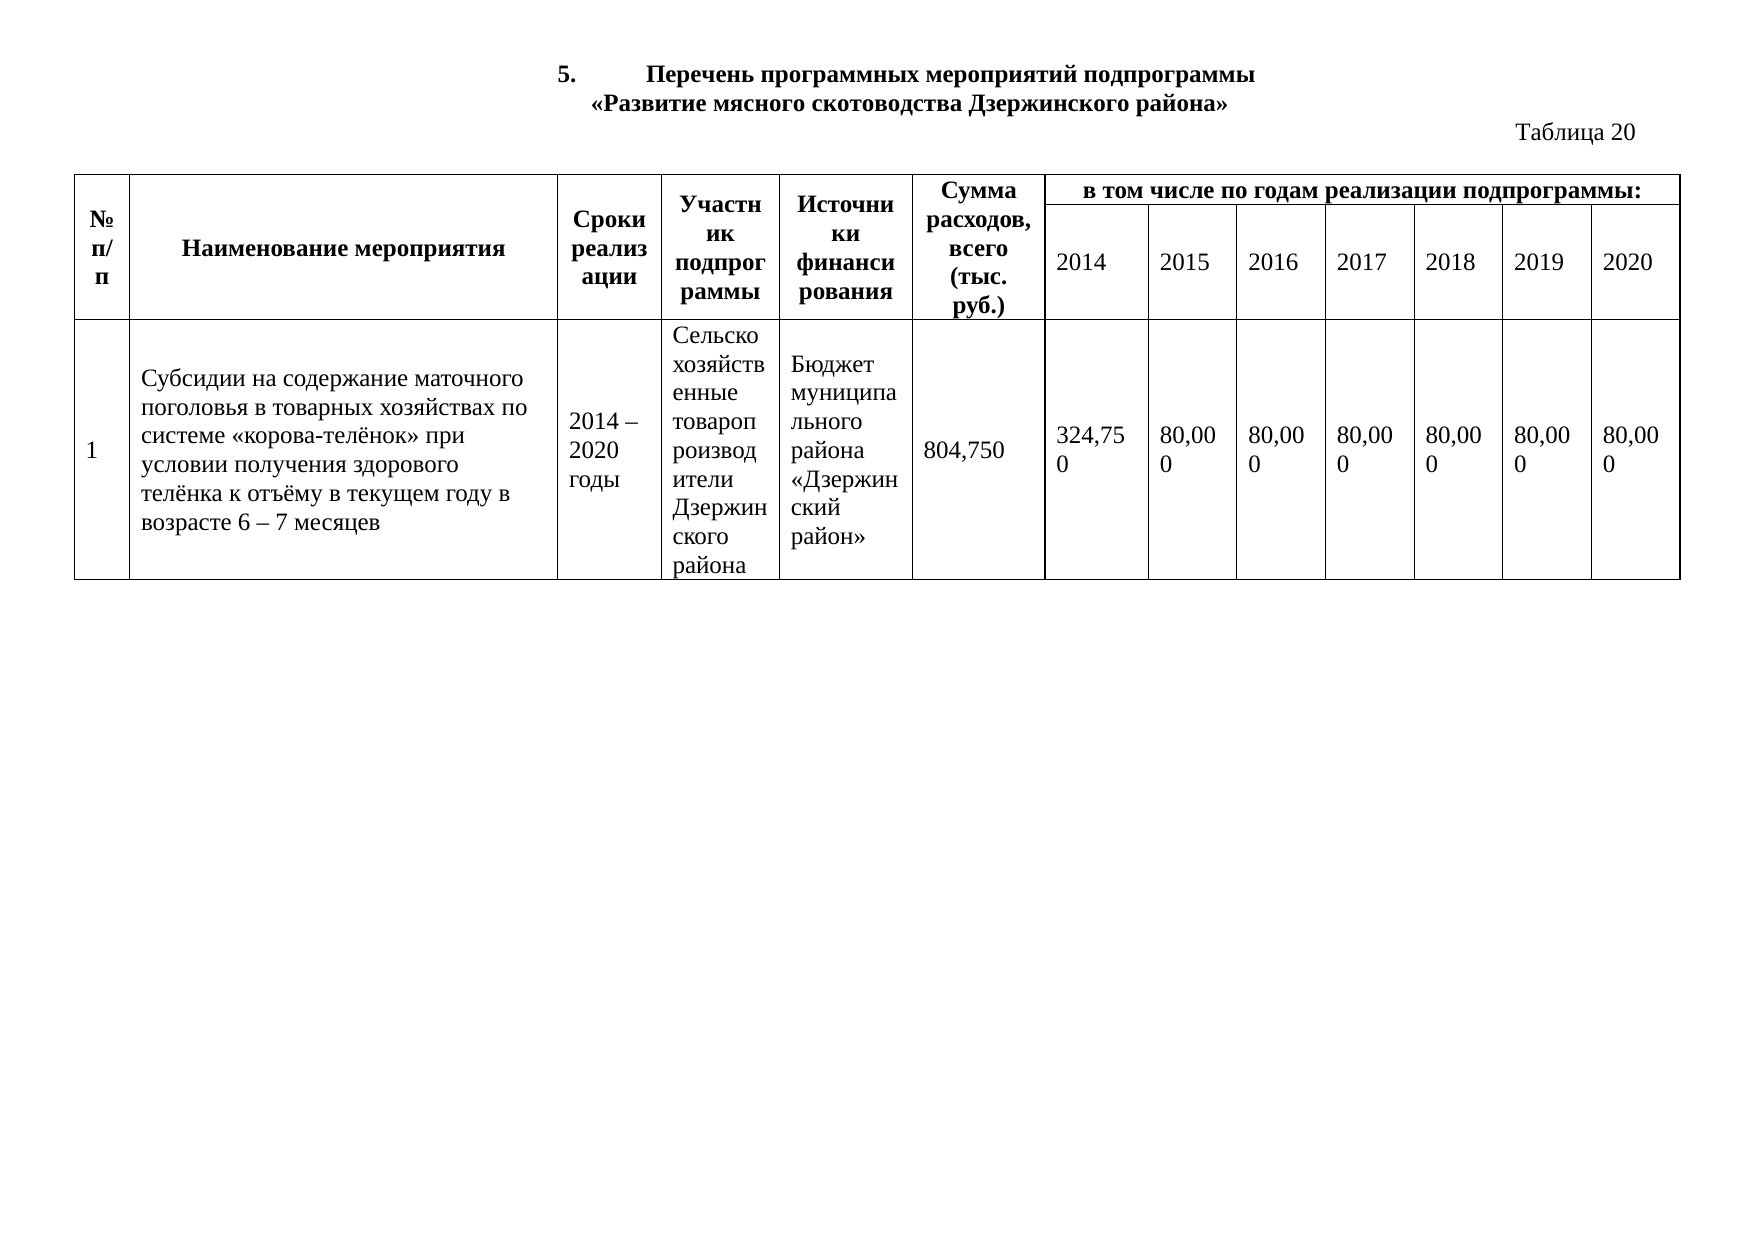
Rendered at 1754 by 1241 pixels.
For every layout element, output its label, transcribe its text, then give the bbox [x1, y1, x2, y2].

table_cell 80,000 [1237, 320, 1325, 579]
table_header № п/п [75, 175, 129, 319]
table_cell 2020 [1592, 205, 1679, 319]
list «Развитие мясного скотоводства Дзержинского района» [118, 88, 1636, 117]
table_header Наименование мероприятия [130, 175, 557, 319]
table_header Сумма расходов, всего (тыс. руб.) [913, 175, 1044, 319]
table_cell Субсидии на содержание маточного поголовья в товарных хозяйствах по системе «корова-телёнок» при условии получения здорового телёнка к отъёму в текущем году в возрасте 6 – 7 месяцев [130, 320, 557, 579]
table_cell 80,000 [1592, 320, 1679, 579]
list Перечень программных мероприятий подпрограммы [118, 59, 1636, 88]
table_cell 2017 [1326, 205, 1414, 319]
table_cell Бюджет муниципального района «Дзержинский район» [780, 320, 912, 579]
table_cell 2019 [1503, 205, 1591, 319]
table_header в том числе по годам реализации подпрограммы: [1046, 175, 1679, 204]
table_header Источники финансирования [780, 175, 912, 319]
list Таблица 20 [118, 117, 1636, 145]
table_cell Сельскохозяйственные товаропроизводители Дзержинского района [662, 320, 779, 579]
table_cell 2018 [1415, 205, 1502, 319]
table_cell 80,000 [1149, 320, 1236, 579]
table_cell 324,750 [1046, 320, 1148, 579]
table_cell 804,750 [913, 320, 1044, 579]
table_header Сроки реализации [558, 175, 661, 319]
table_cell 2014 – 2020 годы [558, 320, 661, 579]
table_cell 80,000 [1326, 320, 1414, 579]
table_cell 2016 [1237, 205, 1325, 319]
table_cell 2015 [1149, 205, 1236, 319]
table_cell 2014 [1046, 205, 1148, 319]
table_cell 1 [75, 320, 129, 579]
table_header Участник подпрограммы [662, 175, 779, 319]
table_cell 80,000 [1415, 320, 1502, 579]
table_cell 80,000 [1503, 320, 1591, 579]
